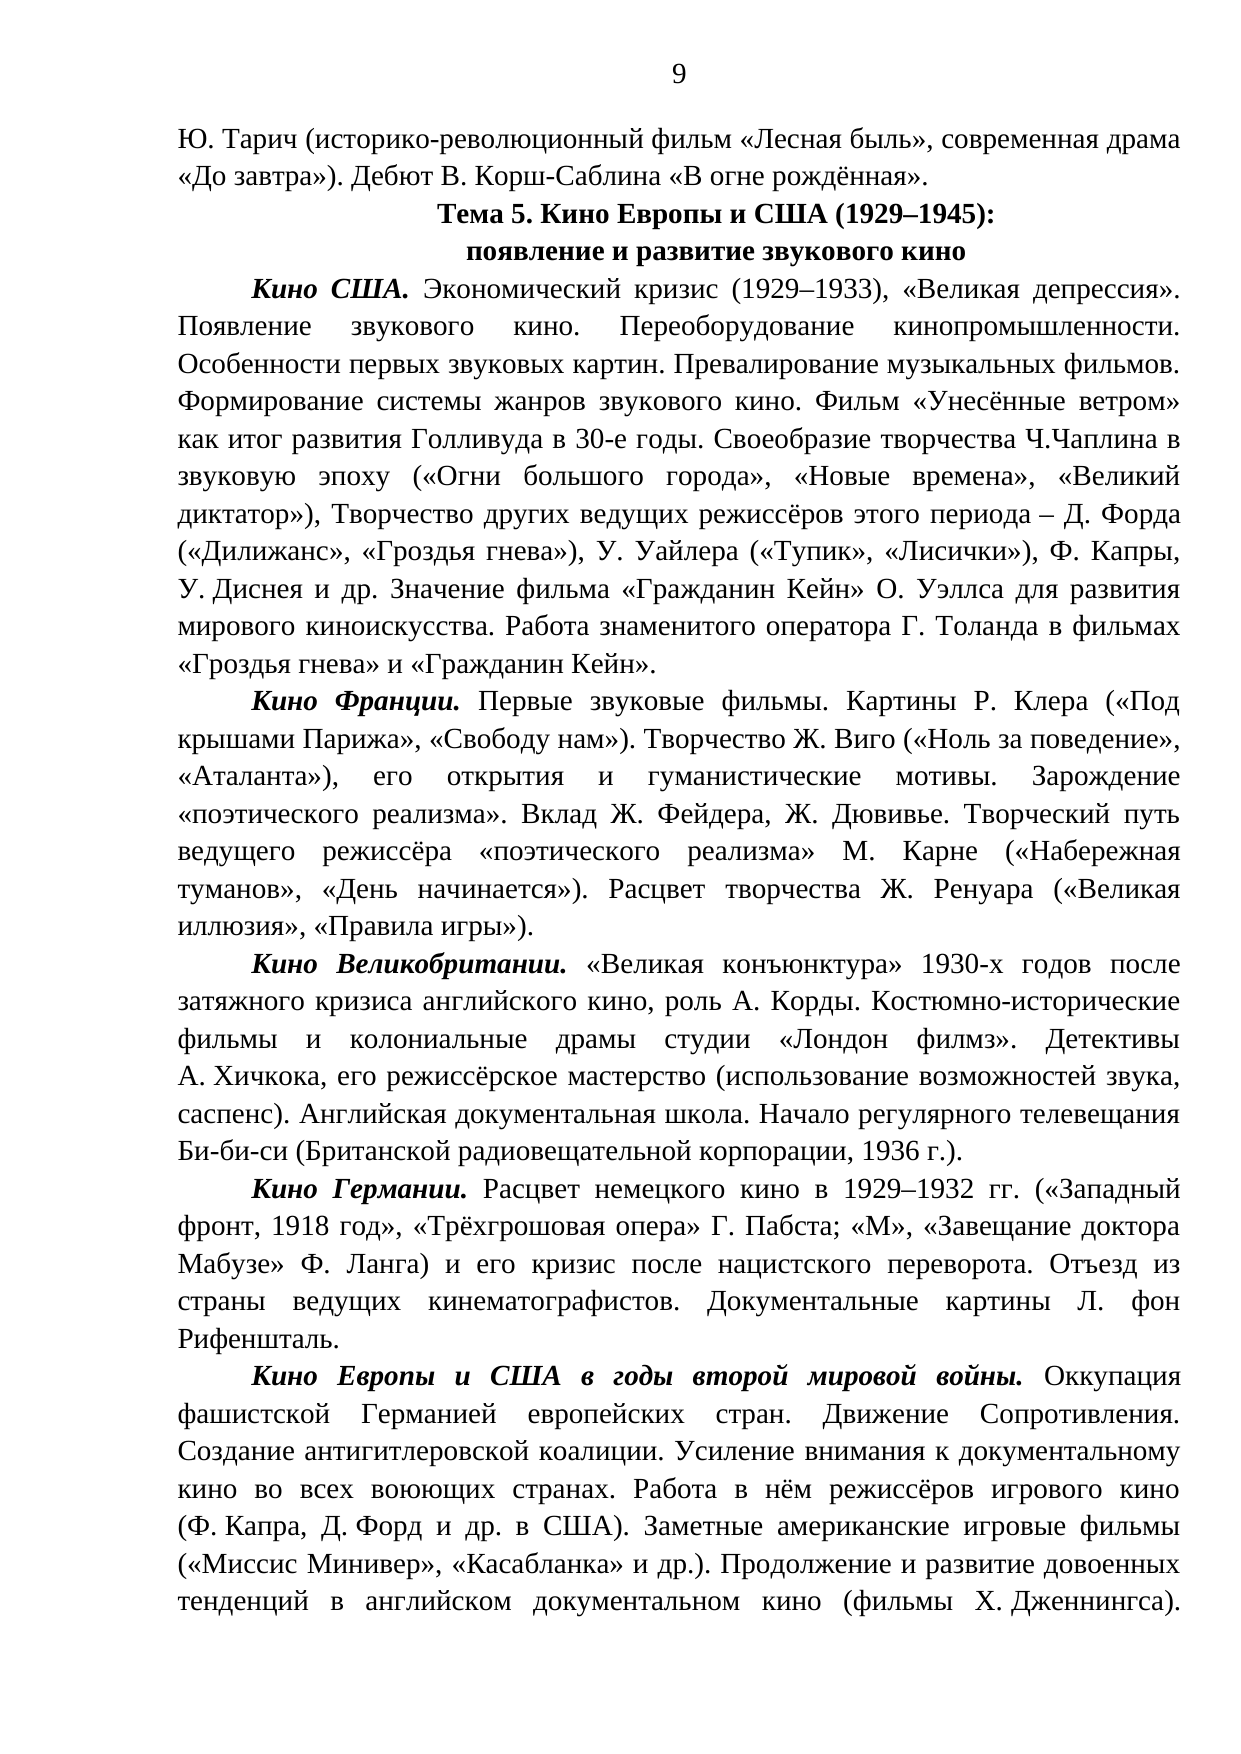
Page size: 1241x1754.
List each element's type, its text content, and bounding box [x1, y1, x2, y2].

text Тема 5. Кино Европы и США (1929–1945): [177, 193, 1181, 231]
text появление и развитие звукового кино [177, 231, 1181, 268]
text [177, 118, 1181, 193]
text Кино Великобритании. «Великая конъюнктура» 1930-х годов после затяжного кризиса английского кино, роль А. Корды. Костюмно-исторические фильмы и колониальные драмы студии «Лондон филмз». Детективы А. Хичкока, его режиссёрское мастерство (использование возможностей звука, саспенс). Английская документальная школа. Начало регулярного телевещания Би-би-си (Британской радиовещательной корпорации, 1936 г.). [177, 943, 1181, 1168]
text Кино Германии. Расцвет немецкого кино в 1929–1932 гг. («Западный фронт, 1918 год», «Трёхгрошовая опера» Г. Пабста; «М», «Завещание доктора Мабузе» Ф. Ланга) и его кризис после нацистского переворота. Отъезд из страны ведущих кинематографистов. Документальные картины Л. фон Рифеншталь. [177, 1168, 1181, 1356]
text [177, 1356, 1181, 1618]
text Кино Франции. Первые звуковые фильмы. Картины Р. Клера («Под крышами Парижа», «Свободу нам»). Творчество Ж. Виго («Ноль за поведение», «Аталанта»), его открытия и гуманистические мотивы. Зарождение «поэтического реализма». Вклад Ж. Фейдера, Ж. Дювивье. Творческий путь ведущего режиссёра «поэтического реализма» М. Карне («Набережная туманов», «День начинается»). Расцвет творчества Ж. Ренуара («Великая иллюзия», «Правила игры»). [177, 681, 1181, 943]
text Кино США. Экономический кризис (1929–1933), «Великая депрессия». Появление звукового кино. Переоборудование кинопромышленности. Особенности первых звуковых картин. Превалирование музыкальных фильмов. Формирование системы жанров звукового кино. Фильм «Унесённые ветром» как итог развития Голливуда в 30-е годы. Своеобразие творчества Ч.Чаплина в звуковую эпоху («Огни большого города», «Новые времена», «Великий диктатор»), Творчество других ведущих режиссёров этого периода – Д. Форда («Дилижанс», «Гроздья гнева»), У. Уайлера («Тупик», «Лисички»), Ф. Капры, У. Диснея и др. Значение фильма «Гражданин Кейн» О. Уэллса для развития мирового киноискусства. Работа знаменитого оператора Г. Толанда в фильмах «Гроздья гнева» и «Гражданин Кейн». [177, 268, 1181, 681]
